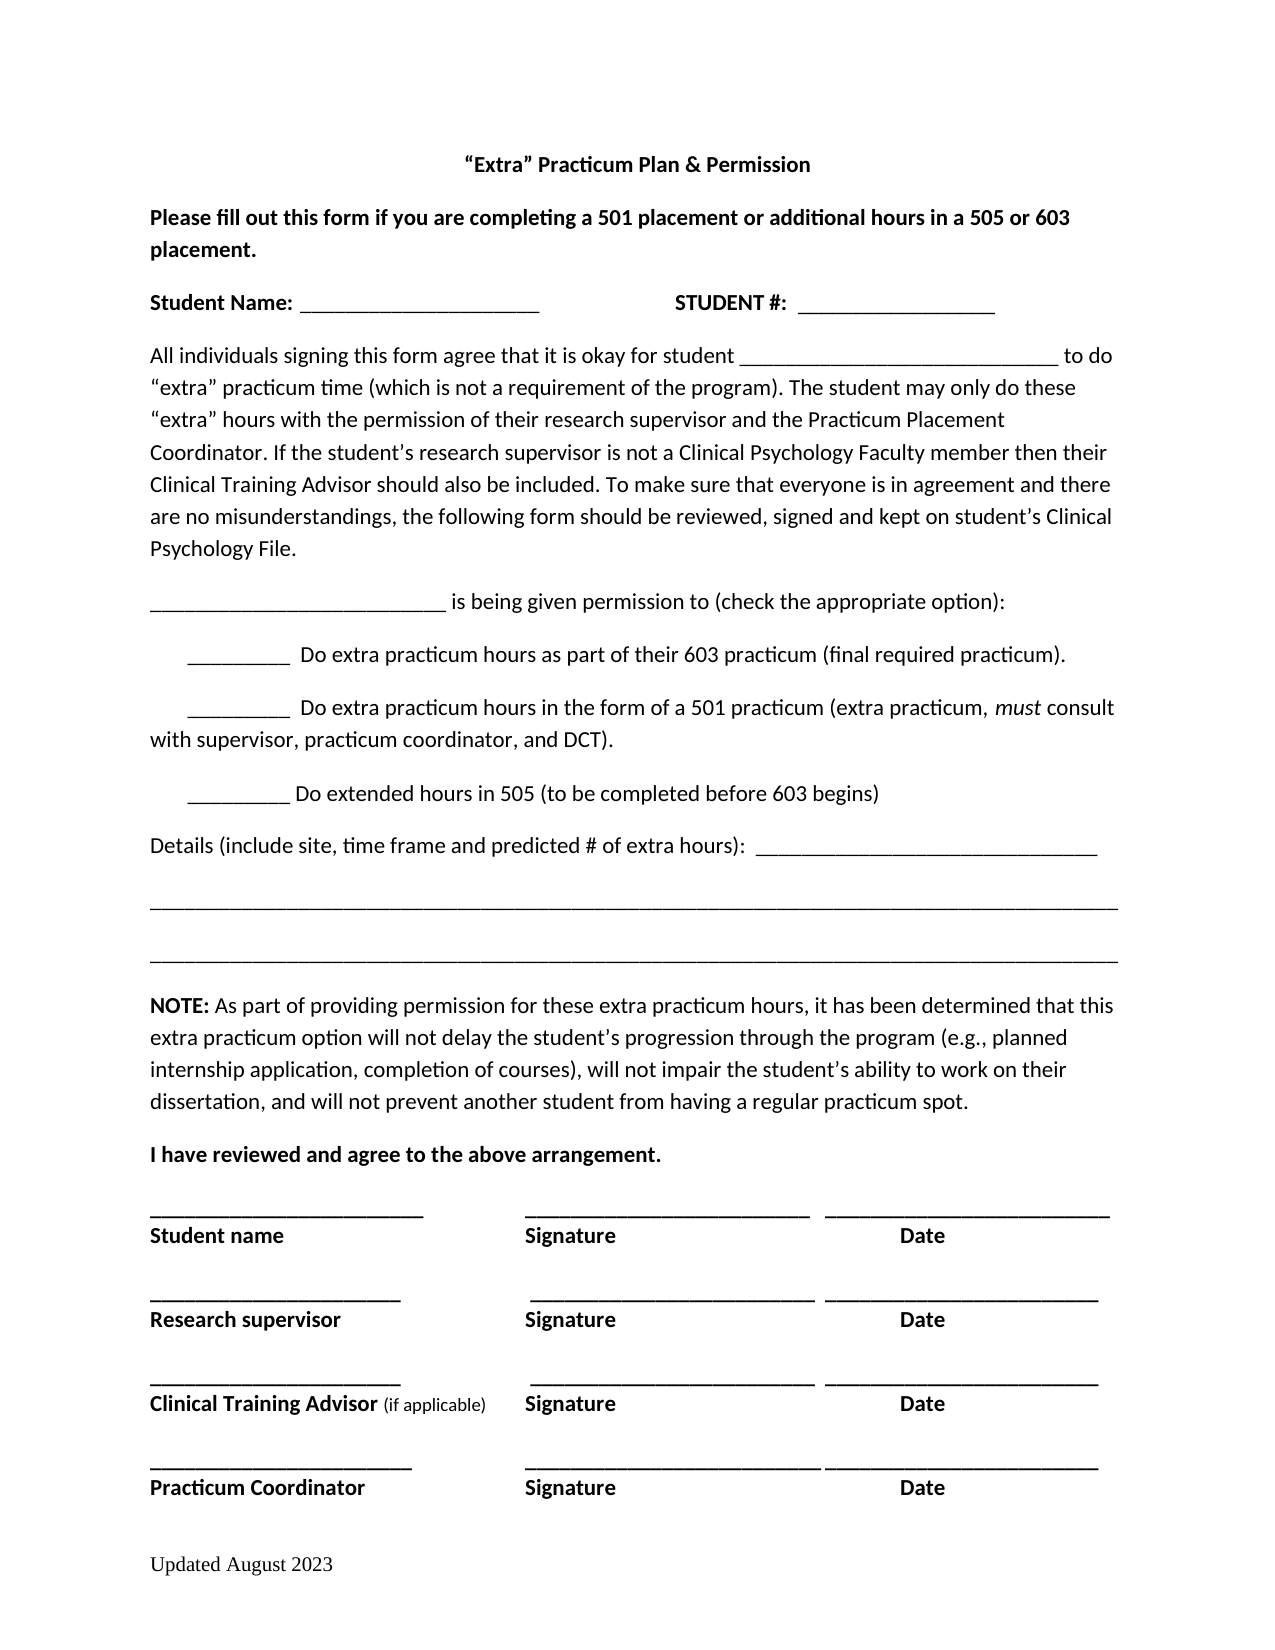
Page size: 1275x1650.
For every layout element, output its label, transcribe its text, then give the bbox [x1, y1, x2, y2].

text _______________________ __________________________ ________________________ [150, 1446, 1125, 1473]
text Research supervisor Signature Date [150, 1305, 1125, 1333]
text _________ Do extended hours in 505 (to be completed before 603 begins) [150, 779, 1125, 807]
text _________ Do extra practicum hours in the form of a 501 practicum (extra practicum, must consult with supervisor, practicum coordinator, and DCT). [150, 693, 1125, 754]
text Student Name: _____________________ STUDENT #: _________________ [150, 288, 1125, 316]
text Clinical Training Advisor (if applicable) Signature Date [150, 1389, 1125, 1417]
text Please fill out this form if you are completing a 501 placement or additional hours in a 505 or 603 placement. [150, 203, 1125, 263]
text __________________________ is being given permission to (check the appropriate option): [150, 587, 1125, 615]
text ________________________ _________________________ _________________________ [150, 1193, 1125, 1221]
text Student name Signature Date [150, 1221, 1125, 1249]
text Practicum Coordinator Signature Date [150, 1473, 1125, 1502]
text _________ Do extra practicum hours as part of their 603 practicum (final required practicum). [150, 640, 1125, 668]
text “Extra” Practicum Plan & Permission [150, 150, 1125, 178]
text _____________________________________________________________________________________ [150, 885, 1125, 913]
text All individuals signing this form agree that it is okay for student ____________________________ to do “extra” practicum time (which is not a requirement of the program). The student may only do these “extra” hours with the permission of their research supervisor and the Practicum Placement Coordinator. If the student’s research supervisor is not a Clinical Psychology Faculty member then their Clinical Training Advisor should also be included. To make sure that everyone is in agreement and there are no misunderstandings, the following form should be reviewed, signed and kept on student’s Clinical Psychology File. [150, 341, 1125, 562]
text ______________________ _________________________ ________________________ [150, 1361, 1125, 1389]
text NOTE: As part of providing permission for these extra practicum hours, it has been determined that this extra practicum option will not delay the student’s progression through the program (e.g., planned internship application, completion of courses), will not impair the student’s ability to work on their dissertation, and will not prevent another student from having a regular practicum spot. [150, 991, 1125, 1115]
text _____________________________________________________________________________________ [150, 938, 1125, 966]
text Details (include site, time frame and predicted # of extra hours): ______________________________ [150, 832, 1125, 860]
text I have reviewed and agree to the above arrangement. [150, 1140, 1125, 1168]
text ______________________ _________________________ ________________________ [150, 1277, 1125, 1305]
